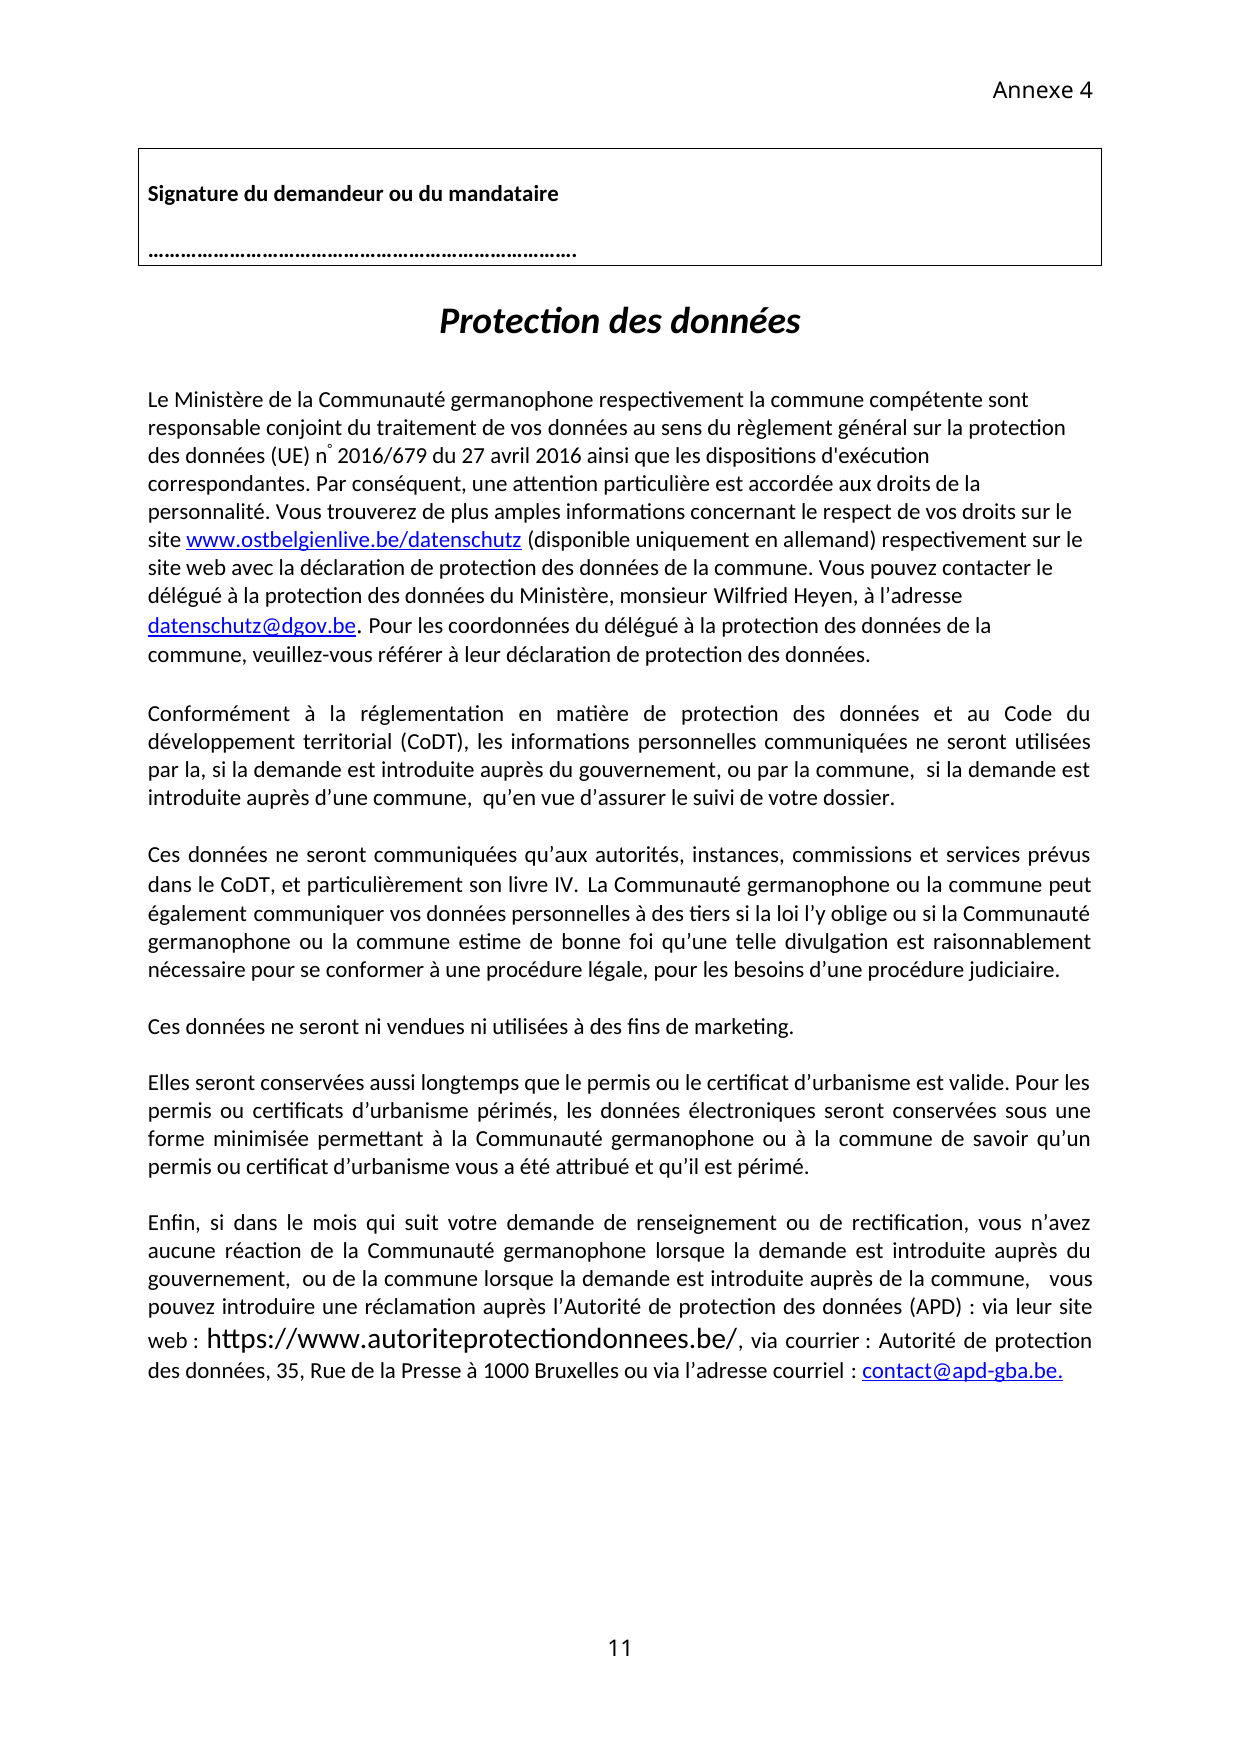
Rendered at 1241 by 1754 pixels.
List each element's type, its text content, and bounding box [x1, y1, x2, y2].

text Le Ministère de la Communauté germanophone respectivement la commune compétente sont responsable conjoint du traitement de vos données au sens du règlement général sur la protection des données (UE) n° 2016/679 du 27 avril 2016 ainsi que les dispositions d'exécution correspondantes. Par conséquent, une attention particulière est accordée aux droits de la personnalité. Vous trouverez de plus amples informations concernant le respect de vos droits sur le site www.ostbelgienlive.be/datenschutz (disponible uniquement en allemand) respectivement sur le site web avec la déclaration de protection des données de la commune. Vous pouvez contacter le délégué à la protection des données du Ministère, monsieur Wilfried Heyen, à l’adresse datenschutz@dgov.be. Pour les coordonnées du délégué à la protection des données de la commune, veuillez-vous référer à leur déclaration de protection des données. [148, 385, 1093, 668]
text Ces données ne seront ni vendues ni utilisées à des fins de marketing. [148, 1012, 1093, 1040]
text Protection des données [148, 297, 1093, 343]
text Ces données ne seront communiquées qu’aux autorités, instances, commissions et services prévus dans le CoDT, et particulièrement son livre IV. La Communauté germanophone ou la commune peut également communiquer vos données personnelles à des tiers si la loi l’y oblige ou si la Communauté germanophone ou la commune estime de bonne foi qu’une telle divulgation est raisonnablement nécessaire pour se conformer à une procédure légale, pour les besoins d’une procédure judiciaire. [148, 841, 1093, 983]
text Enfin, si dans le mois qui suit votre demande de renseignement ou de rectification, vous n’avez aucune réaction de la Communauté germanophone lorsque la demande est introduite auprès du gouvernement, ou de la commune lorsque la demande est introduite auprès de la commune, vous pouvez introduire une réclamation auprès l’Autorité de protection des données (APD) : via leur site web : https://www.autoriteprotectiondonnees.be/, via courrier : Autorité de protection des données, 35, Rue de la Presse à 1000 Bruxelles ou via l’adresse courriel : contact@apd-gba.be. [148, 1208, 1093, 1384]
text Conformément à la réglementation en matière de protection des données et au Code du développement territorial (CoDT), les informations personnelles communiquées ne seront utilisées par la, si la demande est introduite auprès du gouvernement, ou par la commune, si la demande est introduite auprès d’une commune, qu’en vue d’assurer le suivi de votre dossier. [148, 699, 1093, 811]
text ……………………………………………………………………. [139, 232, 1101, 265]
text Signature du demandeur ou du mandataire [148, 179, 1093, 207]
text Elles seront conservées aussi longtemps que le permis ou le certificat d’urbanisme est valide. Pour les permis ou certificats d’urbanisme périmés, les données électroniques seront conservées sous une forme minimisée permettant à la Communauté germanophone ou à la commune de savoir qu’un permis ou certificat d’urbanisme vous a été attribué et qu’il est périmé. [148, 1068, 1093, 1180]
